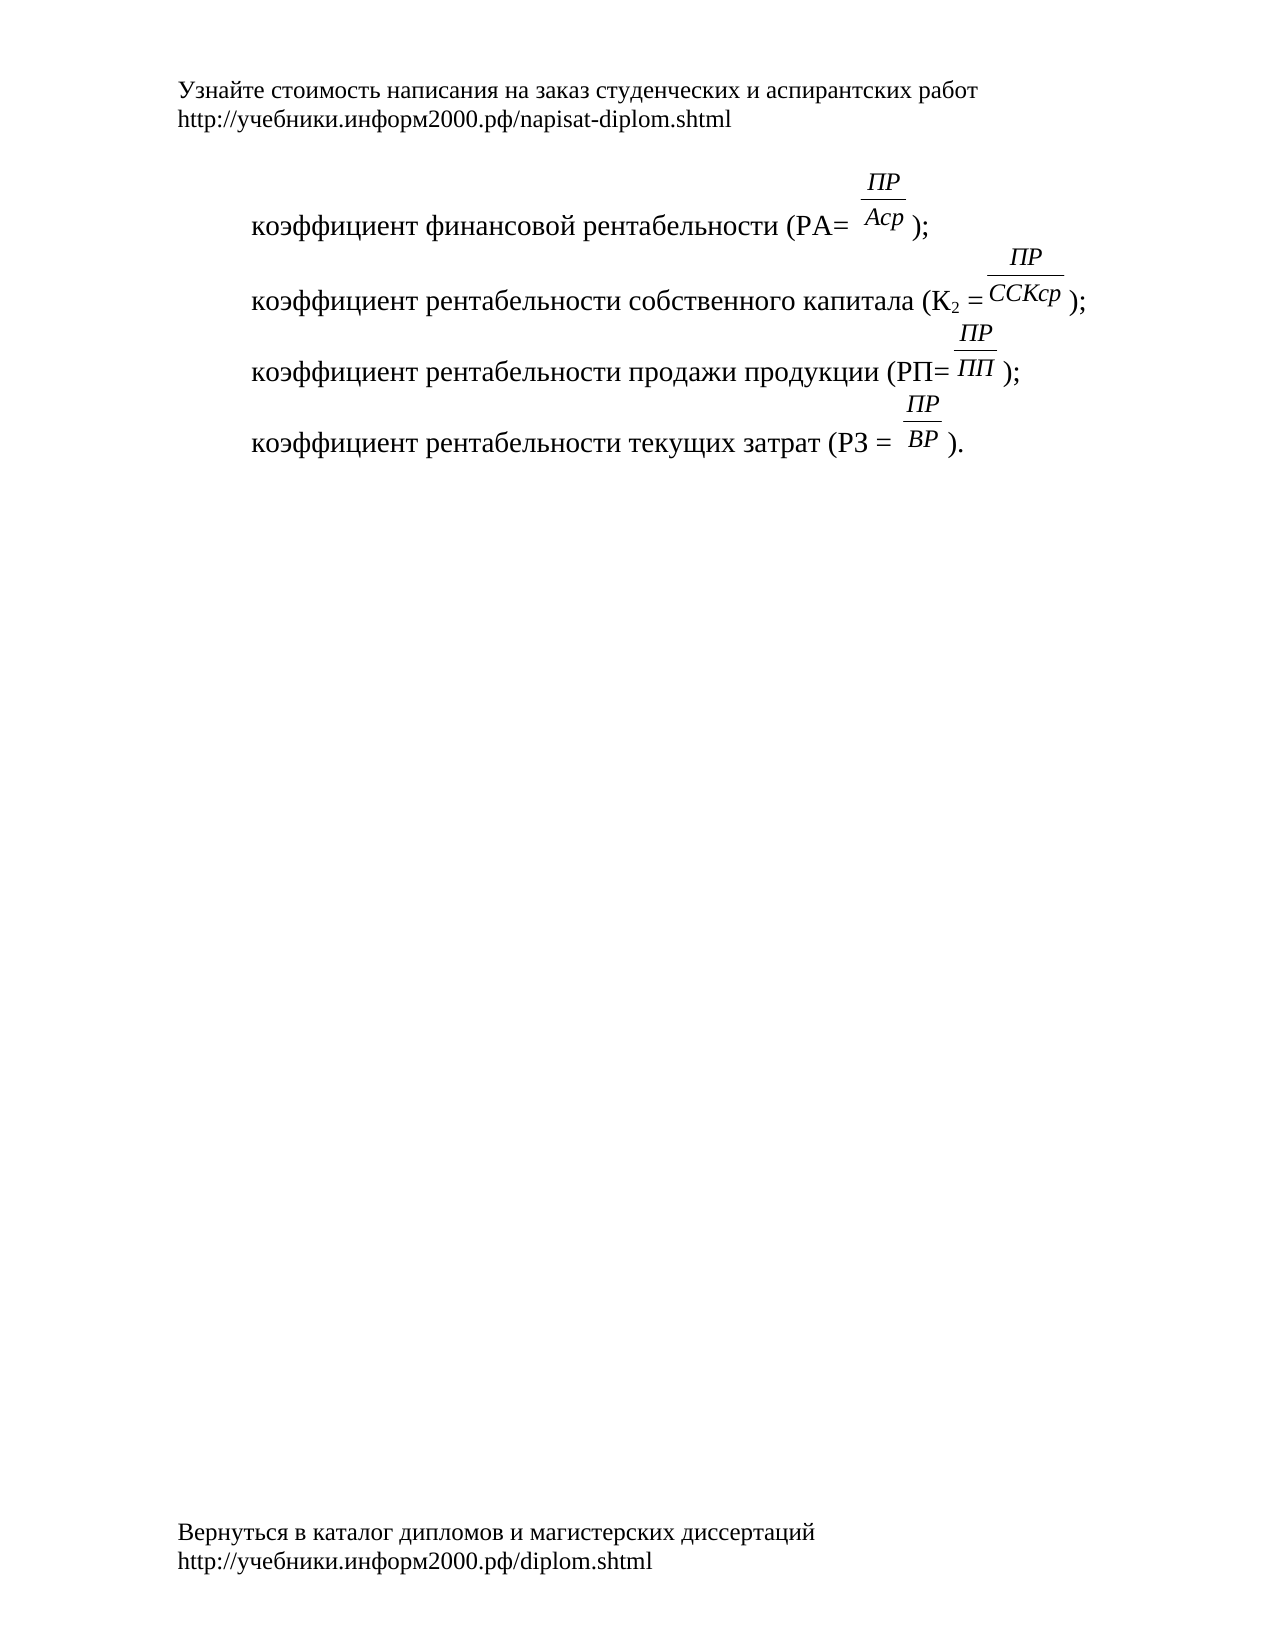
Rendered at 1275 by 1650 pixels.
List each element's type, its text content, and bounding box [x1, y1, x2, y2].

text коэффициент рентабельности текущих затрат (РЗ = ). [177, 388, 1186, 459]
text коэффициент финансовой рентабельности (РА= ); [177, 166, 1186, 242]
text коэффициент рентабельности собственного капитала (К2 =); [177, 242, 1186, 317]
text коэффициент рентабельности продажи продукции (РП=); [177, 317, 1186, 388]
